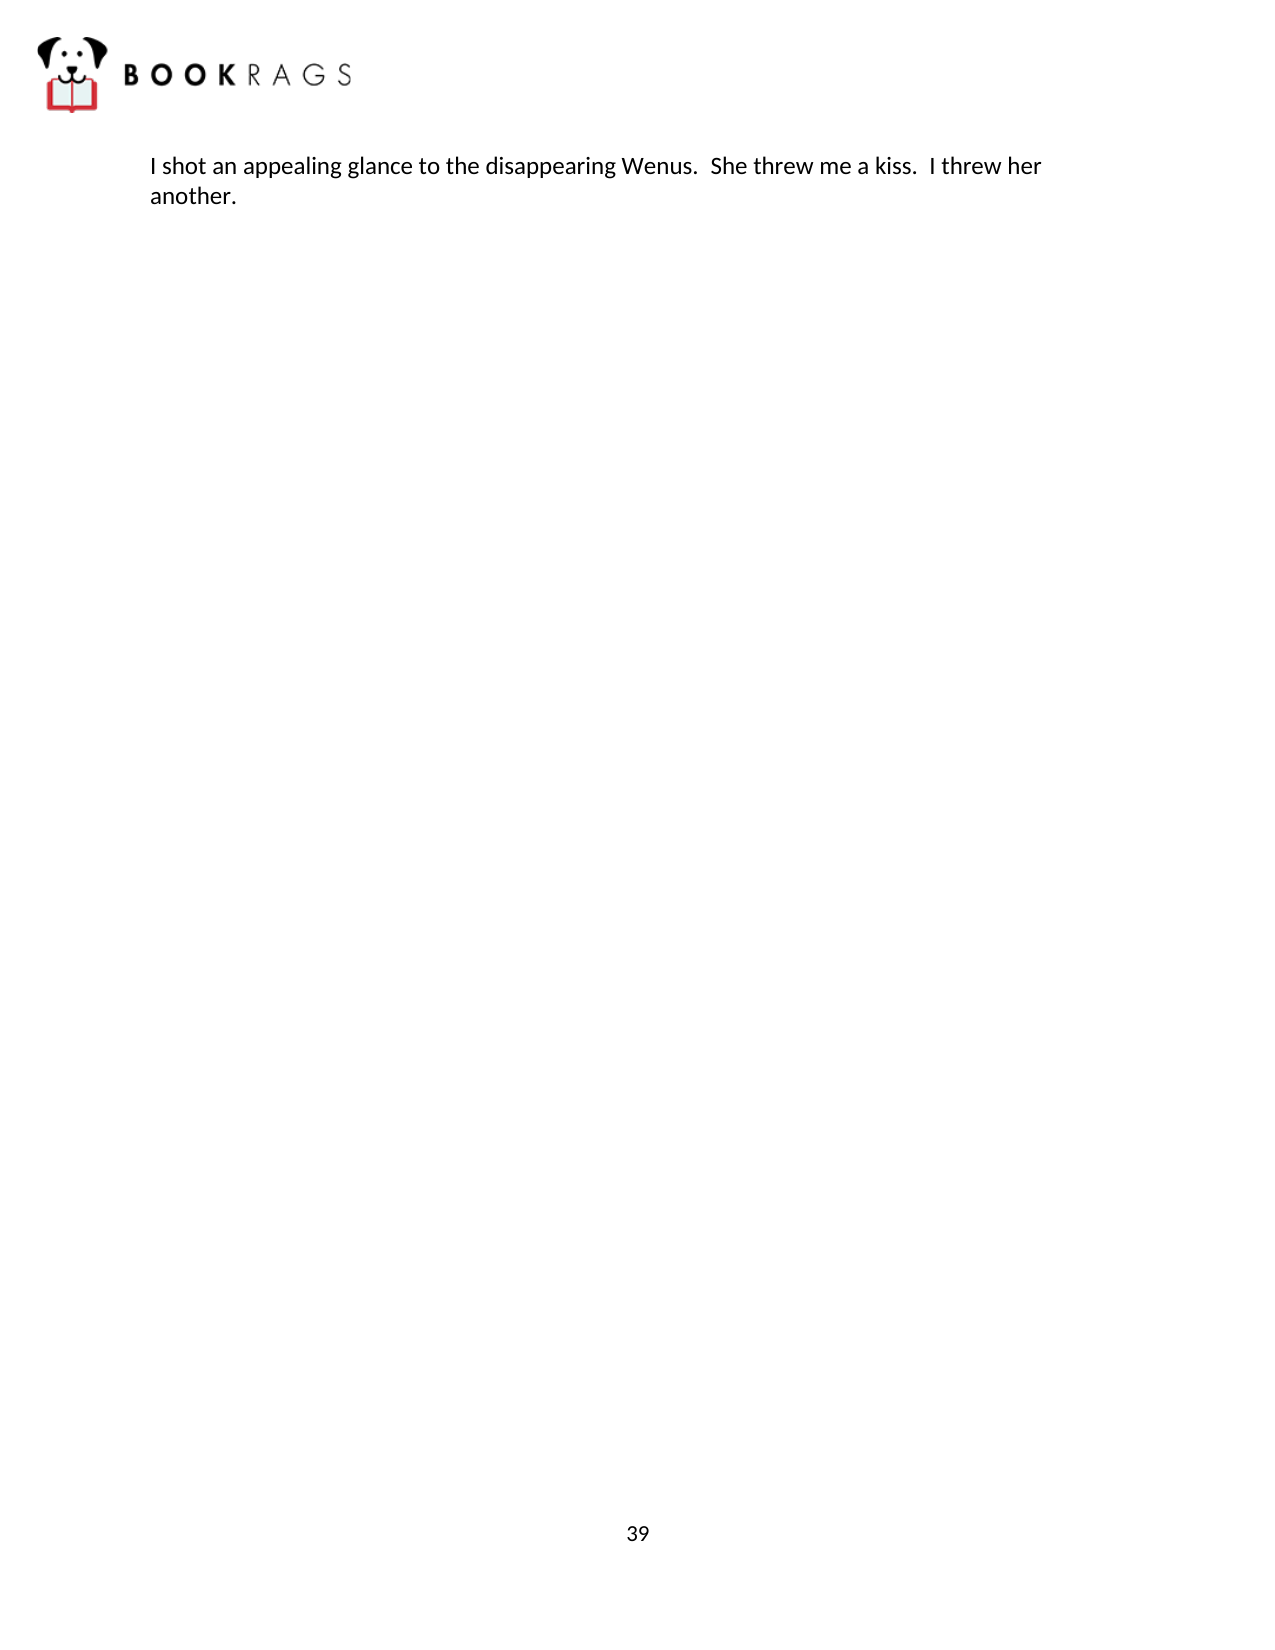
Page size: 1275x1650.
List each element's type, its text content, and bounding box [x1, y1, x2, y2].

picture [37, 37, 351, 113]
text I shot an appealing glance to the disappearing Wenus. She threw me a kiss. I threw her another. [150, 150, 1125, 211]
